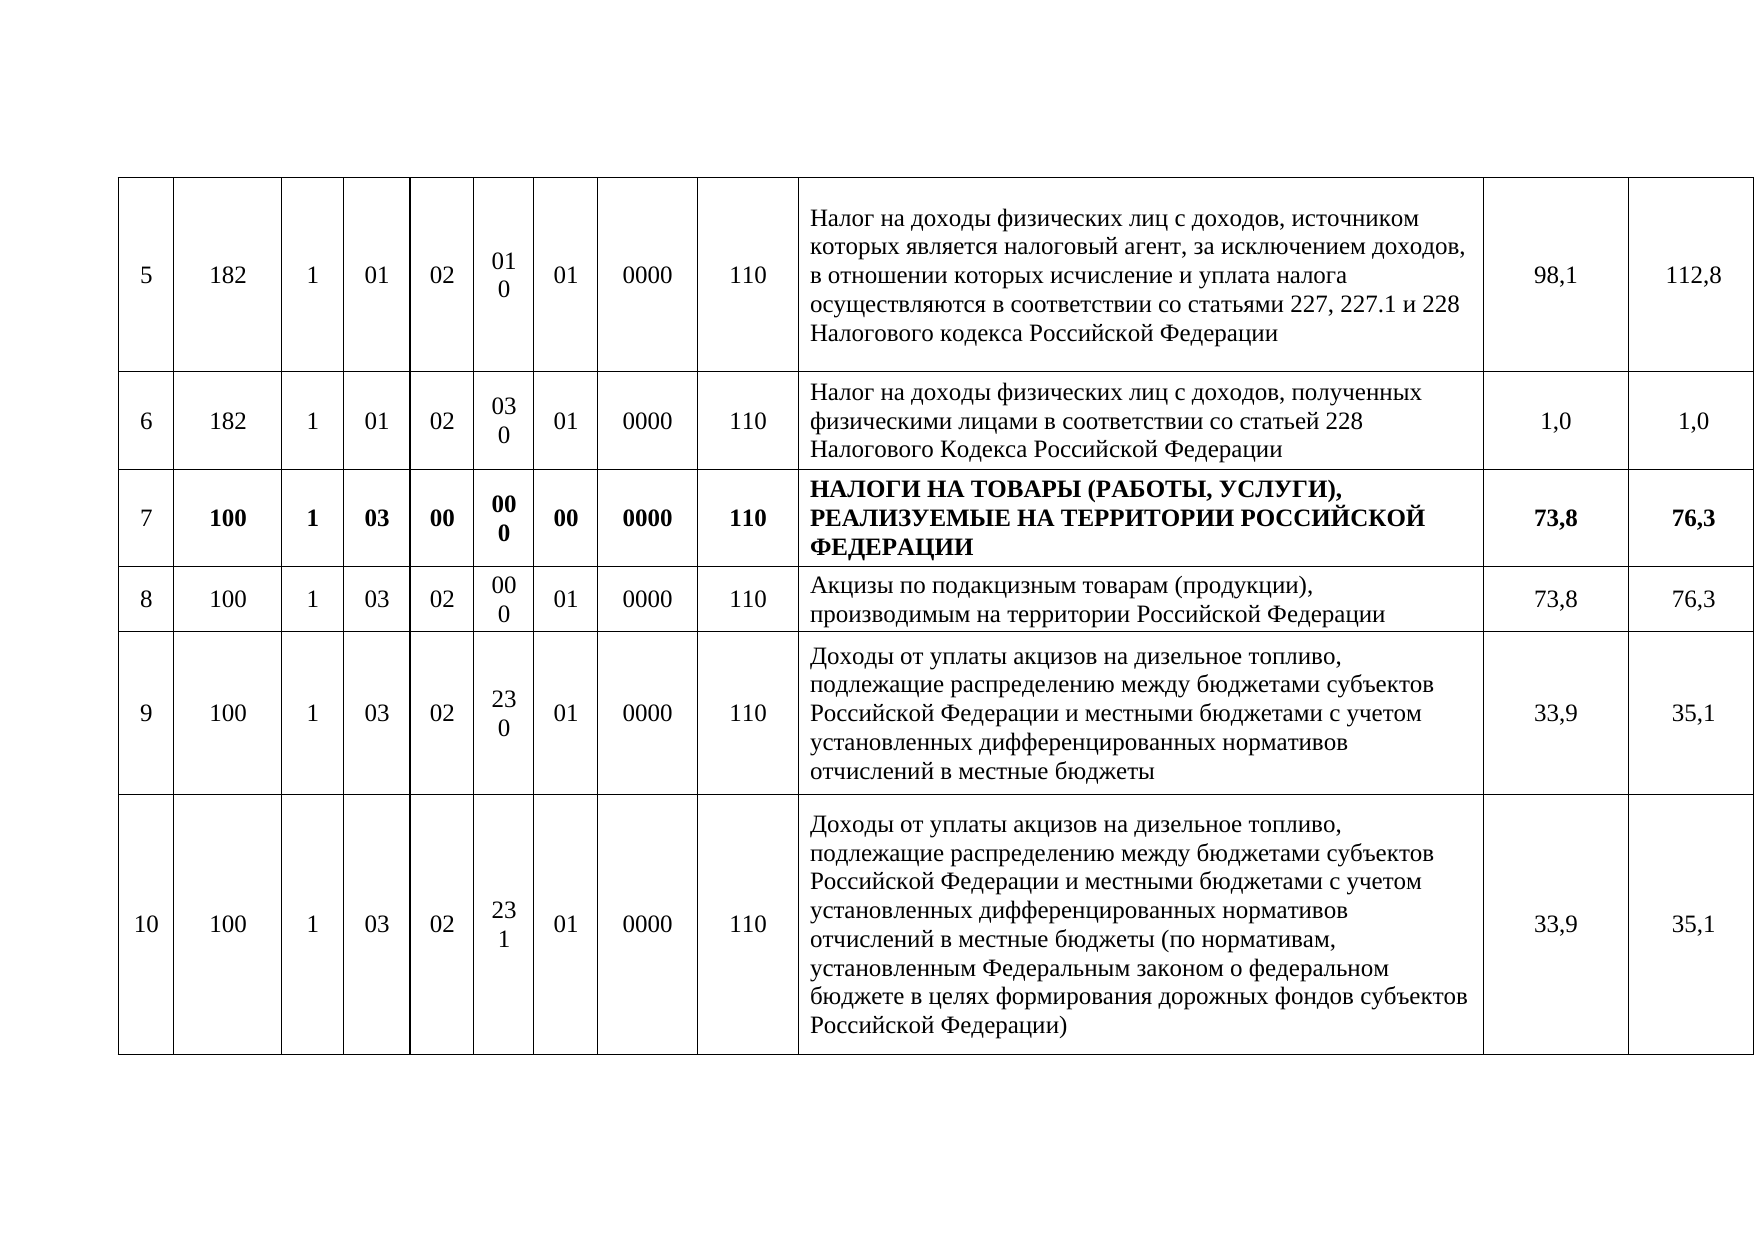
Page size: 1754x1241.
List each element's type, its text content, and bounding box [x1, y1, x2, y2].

table_cell 76,3 [1629, 567, 1753, 631]
table_cell 0000 [598, 567, 697, 631]
table_cell 73,8 [1484, 470, 1628, 566]
table_cell 230 [474, 632, 533, 793]
table_cell 03 [344, 470, 409, 566]
table_cell 8 [119, 567, 173, 631]
table_cell 03 [344, 795, 409, 1053]
table_cell 03 [344, 632, 409, 793]
table_cell 5 [119, 178, 173, 371]
table_cell 1,0 [1484, 372, 1628, 468]
table_cell 01 [534, 372, 597, 468]
table_cell Доходы от уплаты акцизов на дизельное топливо, подлежащие распределению между бюджетами субъектов Российской Федерации и местными бюджетами с учетом установленных дифференцированных нормативов отчислений в местные бюджеты (по нормативам, установленным Федеральным законом о федеральном бюджете в целях формирования дорожных фондов субъектов Российской Федерации) [799, 795, 1483, 1053]
table_cell 182 [174, 372, 281, 468]
table_cell 0000 [598, 632, 697, 793]
table_cell 33,9 [1484, 795, 1628, 1053]
table_cell 1 [282, 372, 343, 468]
table_cell Доходы от уплаты акцизов на дизельное топливо, подлежащие распределению между бюджетами субъектов Российской Федерации и местными бюджетами с учетом установленных дифференцированных нормативов отчислений в местные бюджеты [799, 632, 1483, 793]
table_cell 03 [344, 567, 409, 631]
table_cell 110 [698, 470, 798, 566]
table_cell 110 [698, 372, 798, 468]
table_cell 0000 [598, 372, 697, 468]
table_cell 9 [119, 632, 173, 793]
table_cell 73,8 [1484, 567, 1628, 631]
table_cell 030 [474, 372, 533, 468]
table_cell 01 [344, 178, 409, 371]
table_cell 112,8 [1629, 178, 1753, 371]
table_cell 01 [534, 632, 597, 793]
table_cell 010 [474, 178, 533, 371]
table_cell 01 [344, 372, 409, 468]
table_cell 231 [474, 795, 533, 1053]
table_cell 02 [411, 178, 473, 371]
table_cell 100 [174, 795, 281, 1053]
table_cell 1 [282, 470, 343, 566]
table_cell 100 [174, 632, 281, 793]
table_cell 000 [474, 470, 533, 566]
table_cell 1 [282, 632, 343, 793]
table_cell 00 [534, 470, 597, 566]
table_cell 7 [119, 470, 173, 566]
table_cell 35,1 [1629, 795, 1753, 1053]
table_cell 000 [474, 567, 533, 631]
table_cell 35,1 [1629, 632, 1753, 793]
table_cell 01 [534, 178, 597, 371]
table_cell 0000 [598, 470, 697, 566]
table_cell 02 [411, 372, 473, 468]
table_cell 10 [119, 795, 173, 1053]
table_cell 33,9 [1484, 632, 1628, 793]
table_cell 110 [698, 567, 798, 631]
table_cell 6 [119, 372, 173, 468]
table_cell Налог на доходы физических лиц с доходов, источником которых является налоговый агент, за исключением доходов, в отношении которых исчисление и уплата налога осуществляются в соответствии со статьями 227, 227.1 и 228 Налогового кодекса Российской Федерации [799, 178, 1483, 371]
table_cell 02 [411, 795, 473, 1053]
table_cell 0000 [598, 178, 697, 371]
table_cell 02 [411, 567, 473, 631]
table_cell НАЛОГИ НА ТОВАРЫ (РАБОТЫ, УСЛУГИ), РЕАЛИЗУЕМЫЕ НА ТЕРРИТОРИИ РОССИЙСКОЙ ФЕДЕРАЦИИ [799, 470, 1483, 566]
table_cell 110 [698, 795, 798, 1053]
table_cell 1 [282, 795, 343, 1053]
table_cell 1 [282, 178, 343, 371]
table_cell 100 [174, 567, 281, 631]
table_cell 01 [534, 795, 597, 1053]
table_cell Налог на доходы физических лиц с доходов, полученных физическими лицами в соответствии со статьей 228 Налогового Кодекса Российской Федерации [799, 372, 1483, 468]
table_cell 00 [411, 470, 473, 566]
table_cell 0000 [598, 795, 697, 1053]
table_cell Акцизы по подакцизным товарам (продукции), производимым на территории Российской Федерации [799, 567, 1483, 631]
table_cell 110 [698, 632, 798, 793]
table_cell 01 [534, 567, 597, 631]
table_cell 02 [411, 632, 473, 793]
table_cell 100 [174, 470, 281, 566]
table_cell 76,3 [1629, 470, 1753, 566]
table_cell 98,1 [1484, 178, 1628, 371]
table_cell 110 [698, 178, 798, 371]
table_cell 1 [282, 567, 343, 631]
table_cell 182 [174, 178, 281, 371]
table_cell 1,0 [1629, 372, 1753, 468]
